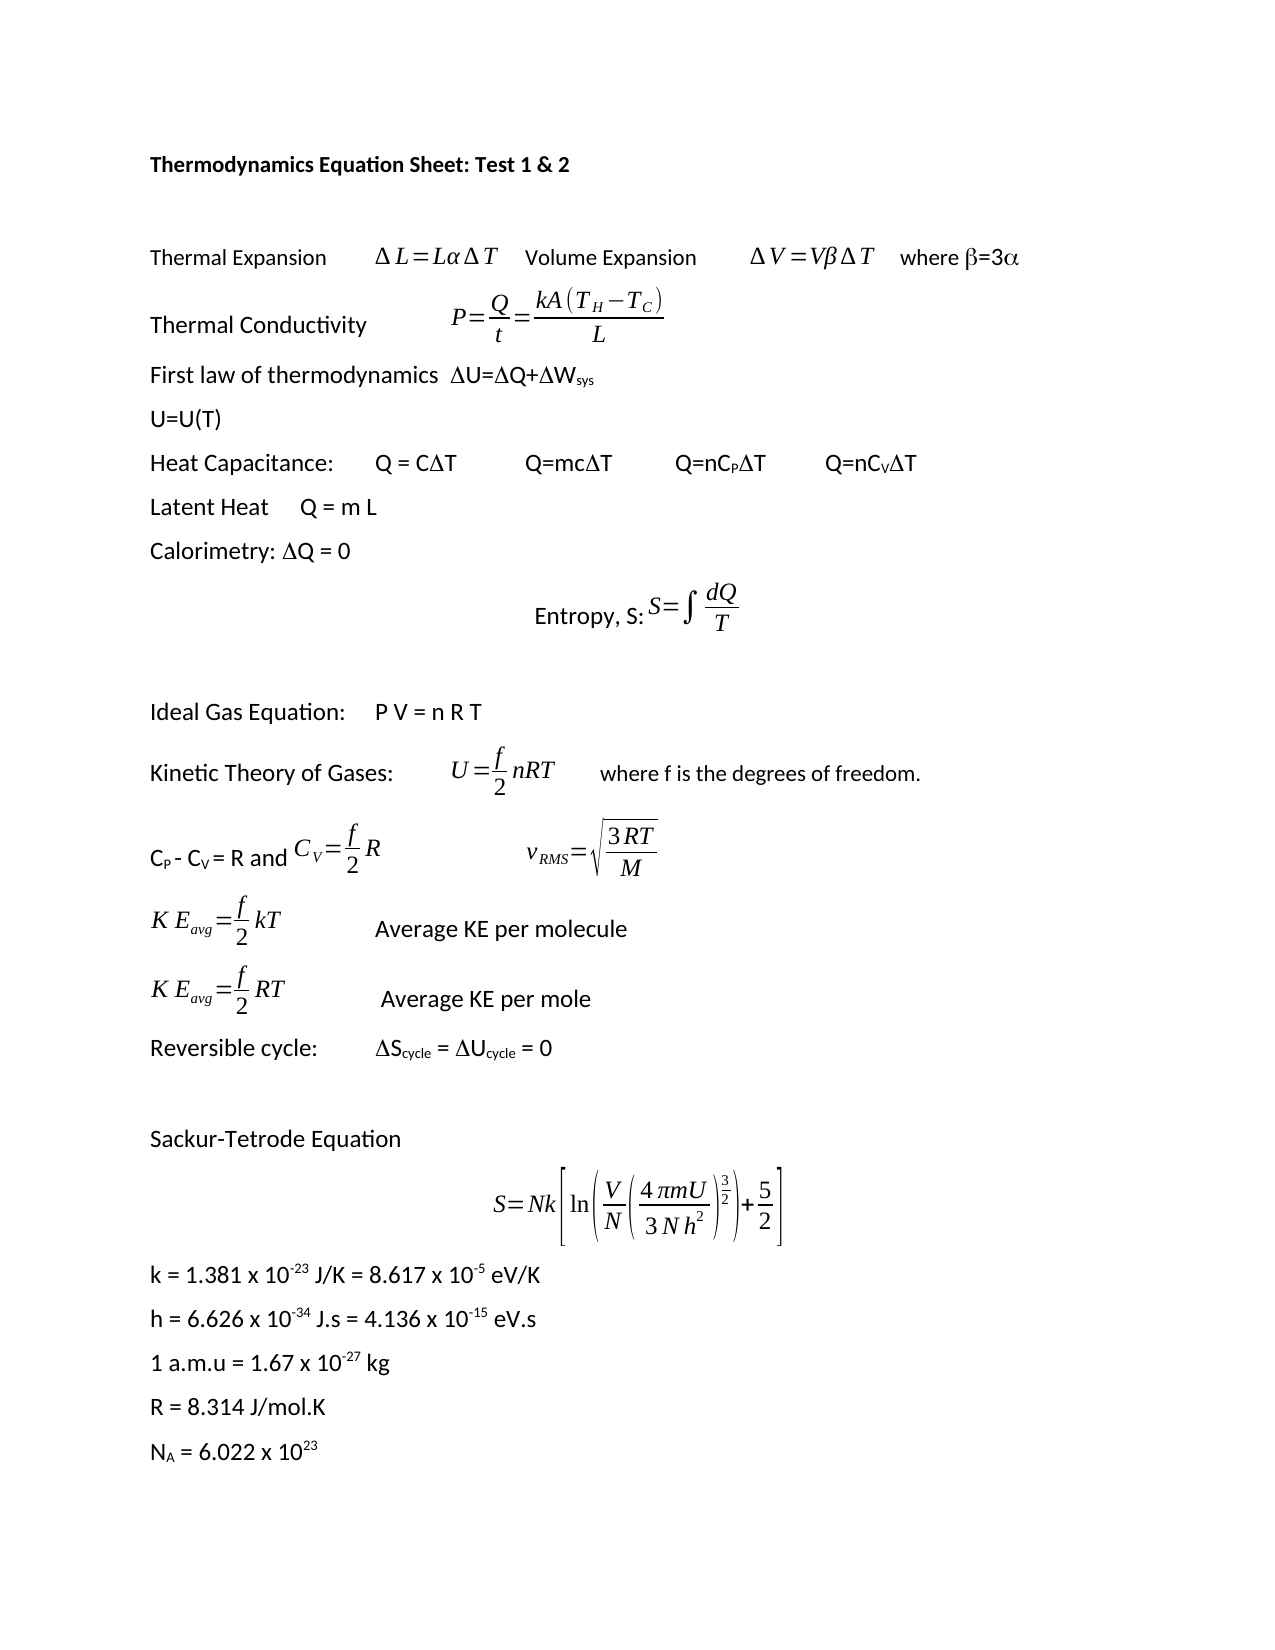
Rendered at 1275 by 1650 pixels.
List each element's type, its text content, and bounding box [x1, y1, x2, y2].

text NA = 6.022 x 1023 [150, 1438, 1125, 1465]
text Average KE per molecule [150, 895, 1125, 948]
text Entropy, S: [150, 582, 1125, 635]
text Latent Heat Q = m L [150, 493, 1125, 521]
text Heat Capacitance: Q = CT Q=mcT Q=nCPT Q=nCVT [150, 449, 1125, 477]
text k = 1.381 x 10-23 J/K = 8.617 x 10-5 eV/K [150, 1262, 1125, 1289]
text Sackur-Tetrode Equation [150, 1126, 1125, 1153]
text Thermal Expansion Volume Expansion where =3 [150, 244, 1125, 271]
text 1 a.m.u = 1.67 x 10-27 kg [150, 1350, 1125, 1377]
text Calorimetry: Q = 0 [150, 538, 1125, 565]
text Thermodynamics Equation Sheet: Test 1 & 2 [150, 150, 1125, 178]
text R = 8.314 J/mol.K [150, 1394, 1125, 1421]
text U=U(T) [150, 405, 1125, 433]
text Thermal Conductivity [150, 288, 1125, 345]
text CP - CV = R and [150, 821, 1125, 878]
text Average KE per mole [150, 964, 1125, 1018]
text h = 6.626 x 10-34 J.s = 4.136 x 10-15 eV.s [150, 1306, 1125, 1333]
text Kinetic Theory of Gases: where f is the degrees of freedom. [150, 743, 1125, 802]
text Reversible cycle: Scycle = Ucycle = 0 [150, 1034, 1125, 1062]
text First law of thermodynamics U=Q+Wsys [150, 361, 1125, 389]
text Ideal Gas Equation: P V = n R T [150, 698, 1125, 726]
